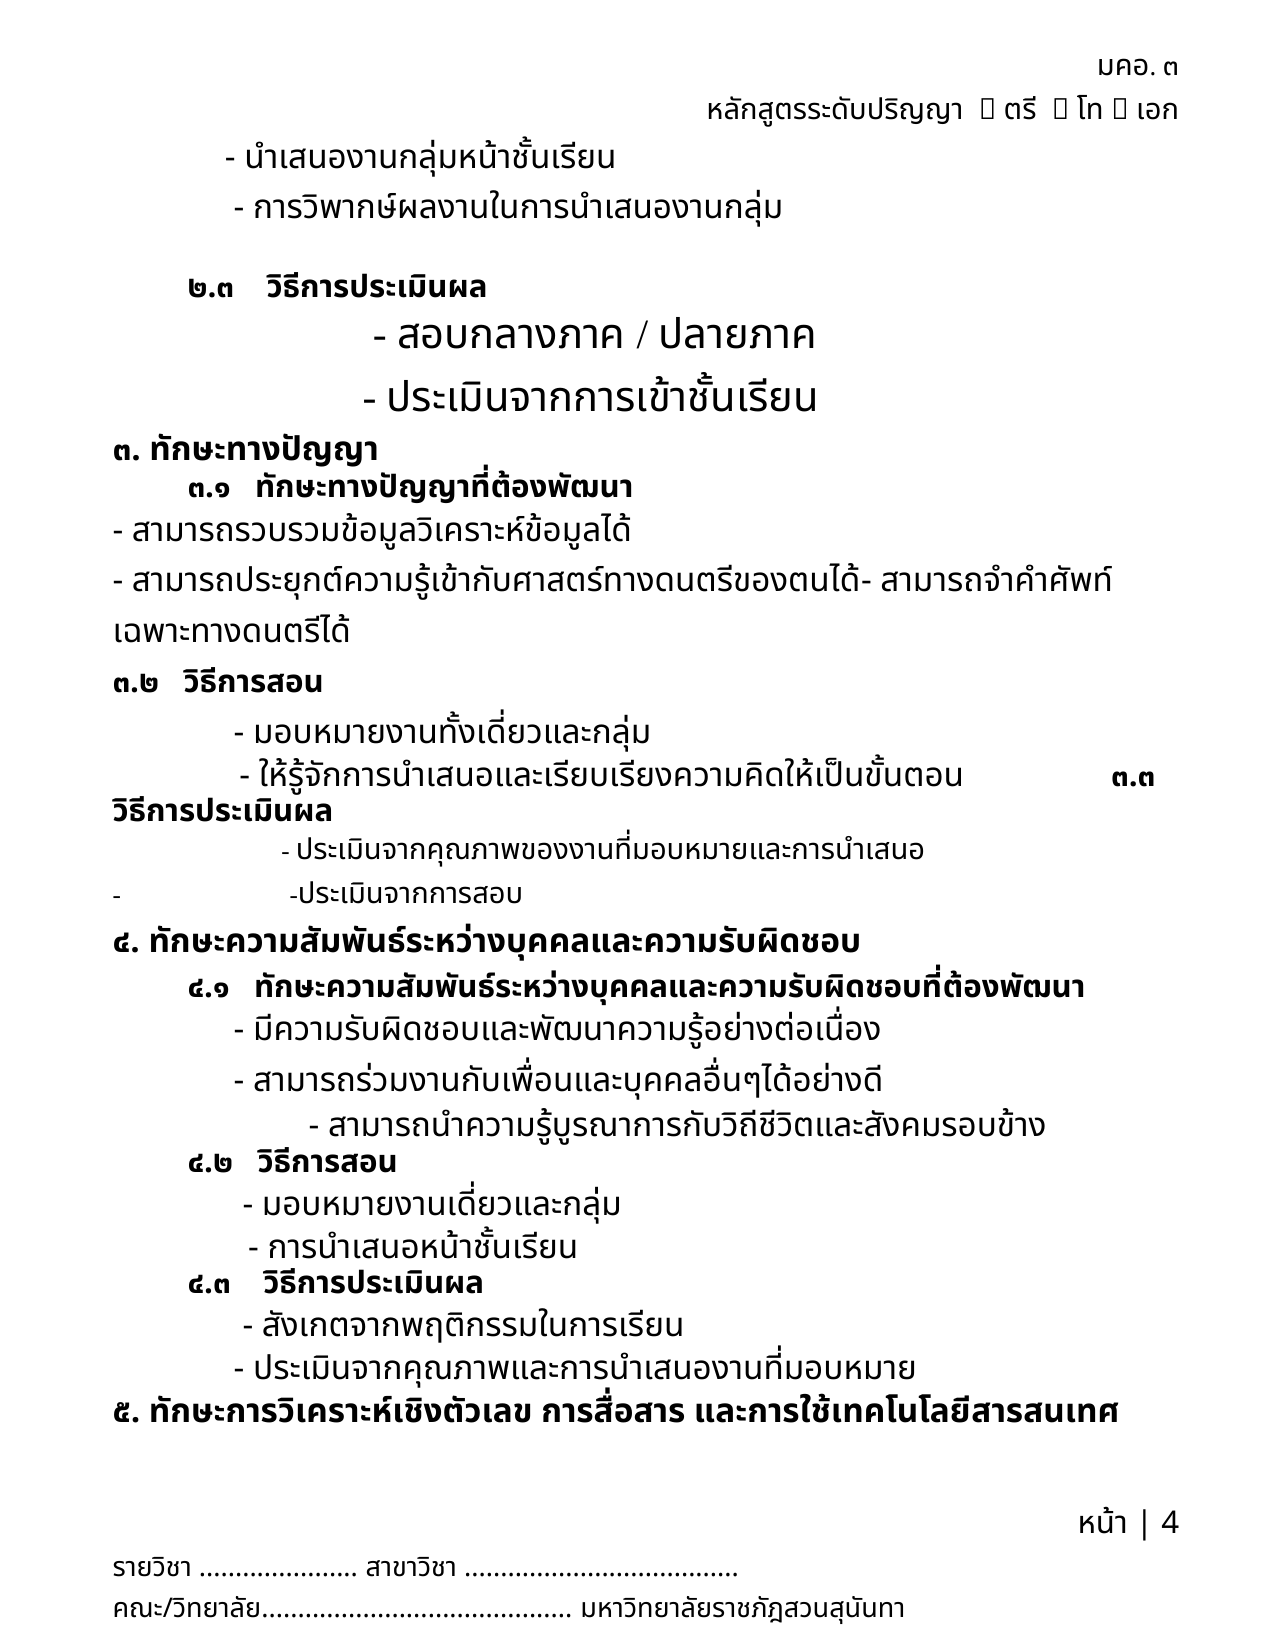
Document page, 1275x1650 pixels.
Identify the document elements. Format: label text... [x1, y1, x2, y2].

text - มีความรับผิดชอบและพัฒนาความรู้อย่างต่อเนื่อง [112, 1005, 1179, 1056]
text ๔.๓ วิธีการประเมินผล [112, 1265, 1179, 1301]
text - สังเกตจากพฤติกรรมในการเรียน [112, 1301, 1179, 1351]
text ๓.๑ ทักษะทางปัญญาที่ต้องพัฒนา [112, 468, 1179, 505]
text - นำเสนองานกลุ่มหน้าชั้นเรียน [112, 132, 1179, 183]
text ๔.๒ วิธีการสอน [112, 1144, 1179, 1179]
subtitle - มอบหมายงานเดี่ยวและกลุ่ม [112, 1179, 1179, 1230]
text - การวิพากษ์ผลงานในการนำเสนองานกลุ่ม [112, 183, 1179, 234]
text ๒.๓ วิธีการประเมินผล [112, 269, 1179, 304]
text - สามารถรวบรวมข้อมูลวิเคราะห์ข้อมูลได้ [112, 505, 1179, 556]
text - มอบหมายงานทั้งเดี่ยวและกลุ่ม [112, 707, 1179, 758]
text ๓. ทักษะทางปัญญา [112, 430, 1179, 468]
text - ประเมินจากคุณภาพของงานที่มอบหมายและการนำเสนอ - -ประเมินจากการสอบ [112, 829, 1179, 917]
text - สอบกลางภาค / ปลายภาค [112, 304, 1179, 367]
text - การนำเสนอหน้าชั้นเรียน [112, 1230, 1179, 1265]
text ๔. ทักษะความสัมพันธ์ระหว่างบุคคลและความรับผิดชอบ [112, 917, 1179, 968]
text - ประเมินจากการเข้าชั้นเรียน [112, 367, 1179, 430]
text - ประเมินจากคุณภาพและการนำเสนองานที่มอบหมาย [112, 1351, 1179, 1387]
text ๕. ทักษะการวิเคราะห์เชิงตัวเลข การสื่อสาร และการใช้เทคโนโลยีสารสนเทศ [112, 1387, 1179, 1437]
text - สามารถนำความรู้บูรณาการกับวิถีชีวิตและสังคมรอบข้าง [112, 1106, 1179, 1144]
text ๔.๑ ทักษะความสัมพันธ์ระหว่างบุคคลและความรับผิดชอบที่ต้องพัฒนา [112, 968, 1179, 1005]
text - สามารถประยุกต์ความรู้เข้ากับศาสตร์ทางดนตรีของตนได้- สามารถจำคำศัพท์เฉพาะทางดนตรีได้ ๓.๒ วิธีการสอน [112, 556, 1179, 707]
text - สามารถร่วมงานกับเพื่อนและบุคคลอื่นๆได้อย่างดี [112, 1056, 1179, 1106]
text - ให้รู้จักการนำเสนอและเรียบเรียงความคิดให้เป็นขั้นตอน ๓.๓ วิธีการประเมินผล [112, 758, 1179, 829]
